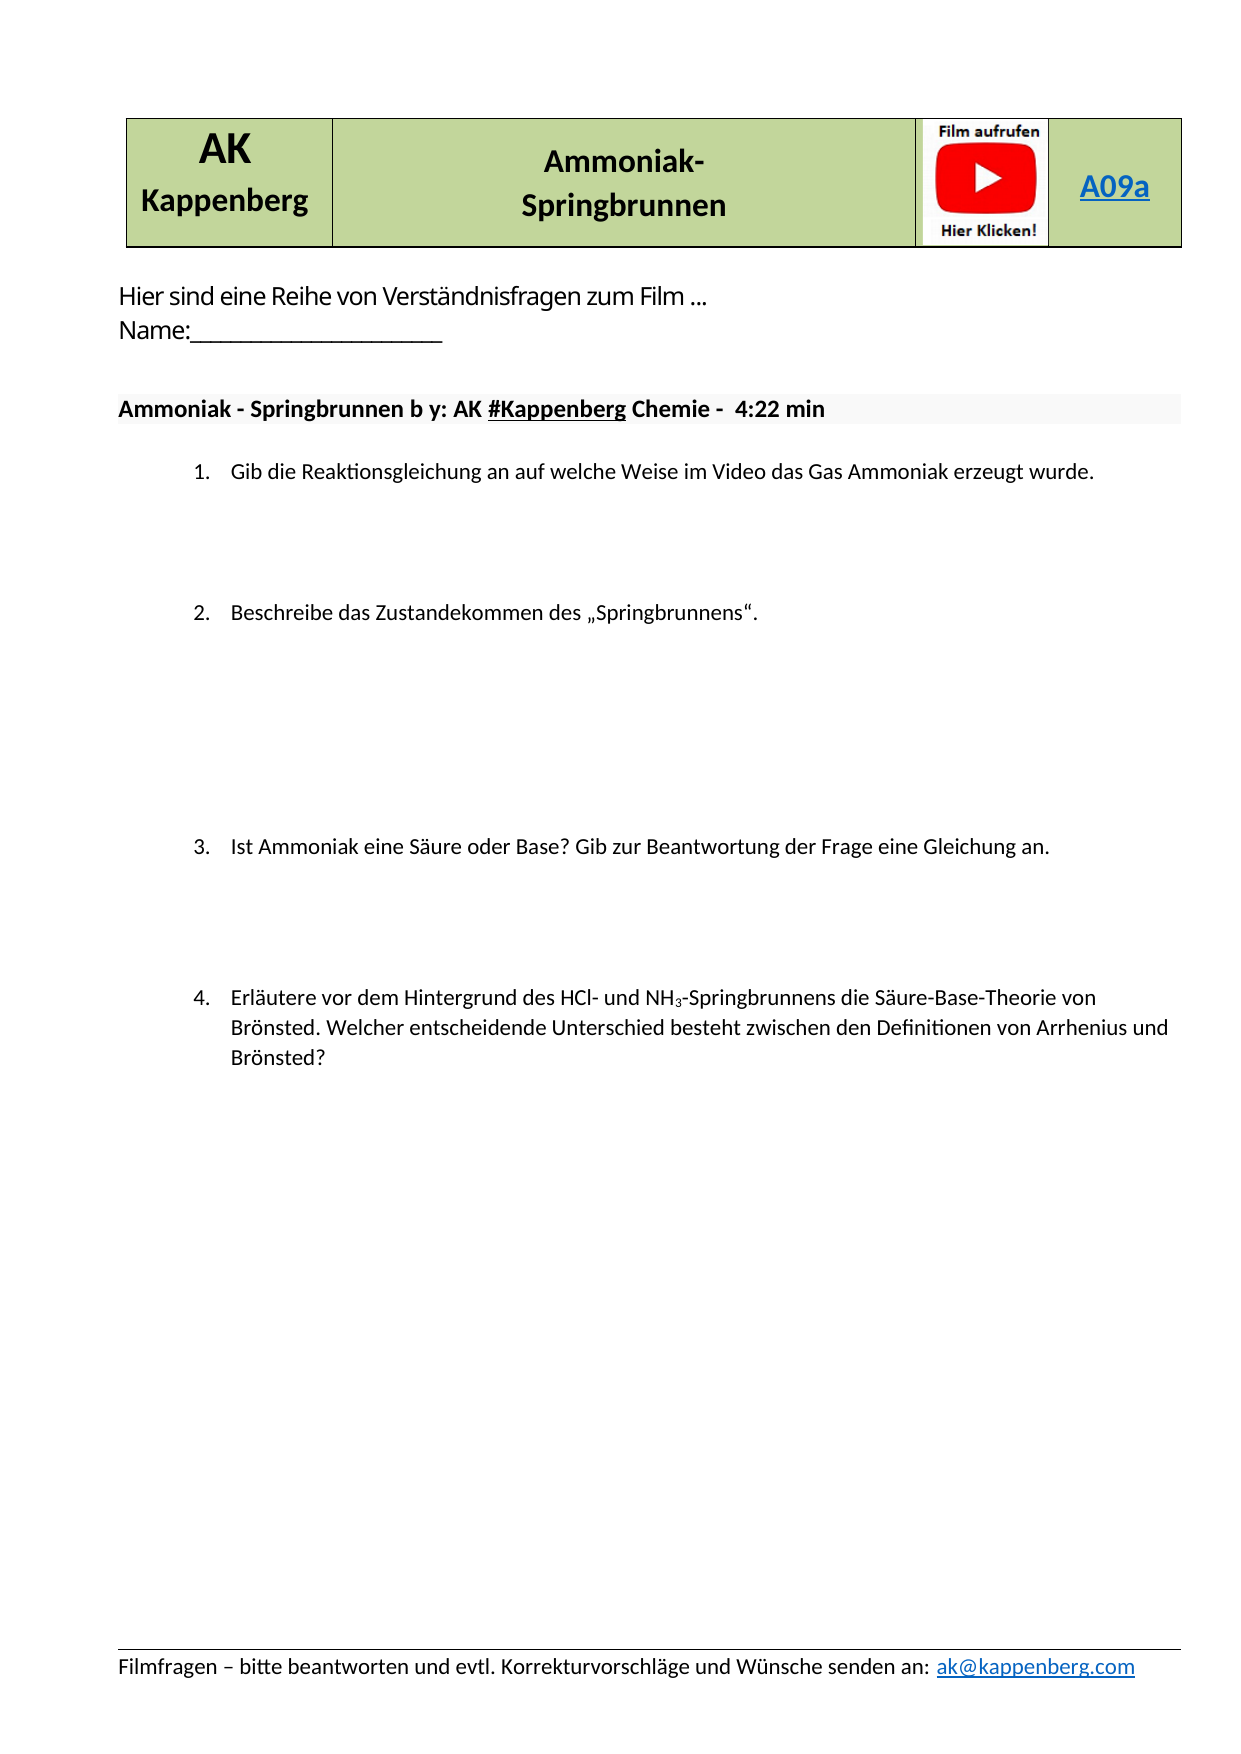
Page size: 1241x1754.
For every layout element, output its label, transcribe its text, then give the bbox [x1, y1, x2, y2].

title Hier sind eine Reihe von Verständnisfragen zum Film ... Name:_________________________ [118, 279, 1181, 347]
list Ist Ammoniak eine Säure oder Base? Gib zur Beantwortung der Frage eine Gleichung an. [193, 832, 1181, 860]
subtitle Ammoniak - Springbrunnen b y: AK #Kappenberg Chemie - 4:22 min [118, 394, 1181, 424]
list Gib die Reaktionsgleichung an auf welche Weise im Video das Gas Ammoniak erzeugt wurde. [193, 457, 1181, 485]
list Beschreibe das Zustandekommen des „Springbrunnens“. [193, 598, 1181, 626]
table_header Ammoniak- Springbrunnen [333, 119, 915, 246]
list Erläutere vor dem Hintergrund des HCl- und NH3-Springbrunnens die Säure-Base-Theorie von Brönsted. Welcher entscheidende Unterschied besteht zwischen den Definitionen von Arrhenius und Brönsted? [193, 983, 1181, 1072]
table_header [916, 119, 1048, 246]
picture [922, 119, 1049, 245]
table_header A09a [1049, 119, 1181, 246]
table_header AK Kappenberg [127, 119, 332, 246]
